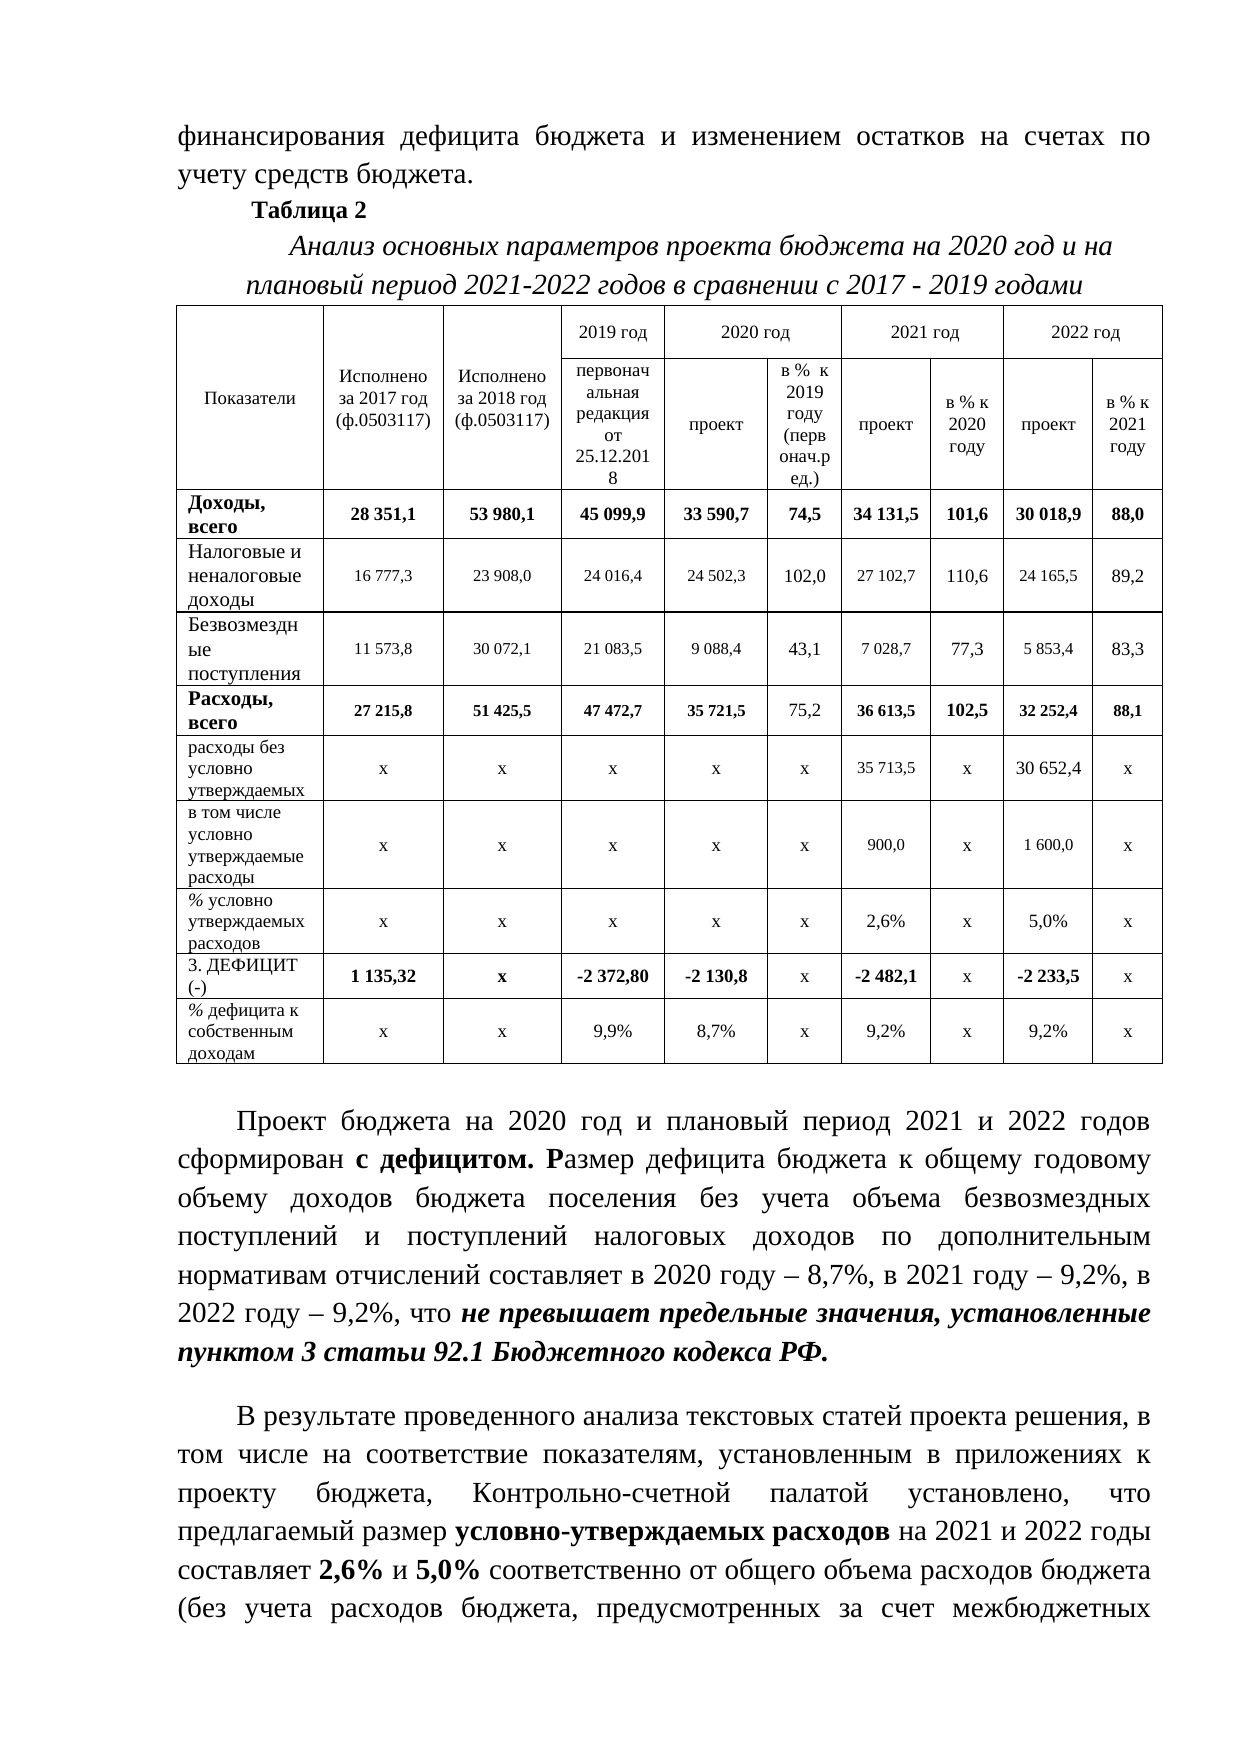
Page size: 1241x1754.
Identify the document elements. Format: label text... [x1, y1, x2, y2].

table_cell 45 099,9 [562, 490, 664, 538]
table_cell х [444, 889, 561, 953]
table_cell 102,0 [768, 539, 841, 611]
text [177, 118, 1152, 190]
table_cell 110,6 [931, 539, 1003, 611]
table_cell 16 777,3 [324, 539, 443, 611]
table_cell -2 130,8 [665, 954, 767, 997]
table_cell 5 853,4 [1004, 613, 1092, 684]
table_cell 9,2% [1004, 999, 1092, 1063]
table_cell проект [1004, 359, 1092, 489]
table_cell х [931, 801, 1003, 888]
table_cell 102,5 [931, 686, 1003, 734]
table_cell 1 600,0 [1004, 801, 1092, 888]
table_cell х [768, 801, 841, 888]
table_cell 24 502,3 [665, 539, 767, 611]
table_cell х [324, 999, 443, 1063]
table_cell 900,0 [842, 801, 930, 888]
text Таблица 2 [177, 195, 1152, 224]
table_cell проект [665, 359, 767, 489]
table_cell х [931, 889, 1003, 953]
table_cell х [444, 954, 561, 997]
table_cell -2 233,5 [1004, 954, 1092, 997]
table_cell расходы без условно утверждаемых [177, 736, 323, 800]
table_cell 88,1 [1093, 686, 1162, 734]
table_cell х [324, 889, 443, 953]
table_cell х [1093, 889, 1162, 953]
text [177, 1398, 1152, 1624]
table_cell 5,0% [1004, 889, 1092, 953]
table_cell х [931, 954, 1003, 997]
table_header 2021 год [842, 306, 1003, 358]
table_cell 8,7% [665, 999, 767, 1063]
table_cell 51 425,5 [444, 686, 561, 734]
table_cell -2 482,1 [842, 954, 930, 997]
table_cell % дефицита к собственным доходам [177, 999, 323, 1063]
table_cell х [444, 736, 561, 800]
table_cell 88,0 [1093, 490, 1162, 538]
table_cell 23 908,0 [444, 539, 561, 611]
table_header Показатели [177, 306, 323, 489]
table_cell х [562, 736, 664, 800]
text Проект бюджета на 2020 год и плановый период 2021 и 2022 годов сформирован с дефицитом. Размер дефицита бюджета к общему годовому объему доходов бюджета поселения без учета объема безвозмездных поступлений и поступлений налоговых доходов по дополнительным нормативам отчислений составляет в 2020 году – 8,7%, в 2021 году – 9,2%, в 2022 году – 9,2%, что не превышает предельные значения, установленные пунктом 3 статьи 92.1 Бюджетного кодекса РФ. [177, 1103, 1152, 1368]
table_cell х [665, 889, 767, 953]
table_header Исполнено за 2017 год (ф.0503117) [324, 306, 443, 489]
table_cell 28 351,1 [324, 490, 443, 538]
table_header Исполнено за 2018 год (ф.0503117) [444, 306, 561, 489]
table_cell х [768, 736, 841, 800]
table_cell в том числе условно утверждаемые расходы [177, 801, 323, 888]
table_header 2022 год [1004, 306, 1162, 358]
table_header 2020 год [665, 306, 841, 358]
table_cell 75,2 [768, 686, 841, 734]
table_cell 36 613,5 [842, 686, 930, 734]
table_cell проект [842, 359, 930, 489]
text Анализ основных параметров проекта бюджета на 2020 год и на плановый период 2021-2022 годов в сравнении с 2017 - 2019 годами [177, 228, 1152, 300]
table_cell х [1093, 999, 1162, 1063]
table_cell 47 472,7 [562, 686, 664, 734]
table_cell в % к 2019 году (первонач.ред.) [768, 359, 841, 489]
table_cell 32 252,4 [1004, 686, 1092, 734]
table_cell 30 018,9 [1004, 490, 1092, 538]
table_cell 101,6 [931, 490, 1003, 538]
table_cell Безвозмездные поступления [177, 613, 323, 684]
table_cell 9,9% [562, 999, 664, 1063]
table_cell 34 131,5 [842, 490, 930, 538]
table_cell 1 135,32 [324, 954, 443, 997]
table_cell х [665, 736, 767, 800]
table_cell Доходы, всего [177, 490, 323, 538]
table_cell х [1093, 801, 1162, 888]
table_cell 27 215,8 [324, 686, 443, 734]
table_cell 24 165,5 [1004, 539, 1092, 611]
table_cell х [562, 889, 664, 953]
table_cell 27 102,7 [842, 539, 930, 611]
table_cell х [562, 801, 664, 888]
table_cell 43,1 [768, 613, 841, 684]
table_cell в % к 2021 году [1093, 359, 1162, 489]
table_cell 53 980,1 [444, 490, 561, 538]
table_cell 3. ДЕФИЦИТ (-) [177, 954, 323, 997]
table_cell 11 573,8 [324, 613, 443, 684]
table_cell х [768, 889, 841, 953]
table_cell х [444, 999, 561, 1063]
table_cell х [768, 999, 841, 1063]
table_cell 7 028,7 [842, 613, 930, 684]
table_cell Налоговые и неналоговые доходы [177, 539, 323, 611]
table_cell 30 652,4 [1004, 736, 1092, 800]
table_cell 83,3 [1093, 613, 1162, 684]
table_cell первоначальная редакция от 25.12.2018 [562, 359, 664, 489]
table_cell 89,2 [1093, 539, 1162, 611]
table_cell в % к 2020 году [931, 359, 1003, 489]
table_cell 9,2% [842, 999, 930, 1063]
table_cell х [1093, 954, 1162, 997]
table_cell 35 713,5 [842, 736, 930, 800]
table_cell х [444, 801, 561, 888]
table_cell 77,3 [931, 613, 1003, 684]
table_cell 21 083,5 [562, 613, 664, 684]
table_cell 30 072,1 [444, 613, 561, 684]
table_cell -2 372,80 [562, 954, 664, 997]
table_cell 74,5 [768, 490, 841, 538]
table_cell % условно утверждаемых расходов [177, 889, 323, 953]
table_cell Расходы, всего [177, 686, 323, 734]
table_cell х [931, 736, 1003, 800]
table_cell 24 016,4 [562, 539, 664, 611]
table_cell х [768, 954, 841, 997]
table_cell х [324, 801, 443, 888]
table_cell 9 088,4 [665, 613, 767, 684]
table_cell 35 721,5 [665, 686, 767, 734]
table_header 2019 год [562, 306, 664, 358]
table_cell х [324, 736, 443, 800]
table_cell х [1093, 736, 1162, 800]
table_cell х [665, 801, 767, 888]
table_cell х [931, 999, 1003, 1063]
table_cell 33 590,7 [665, 490, 767, 538]
table_cell 2,6% [842, 889, 930, 953]
